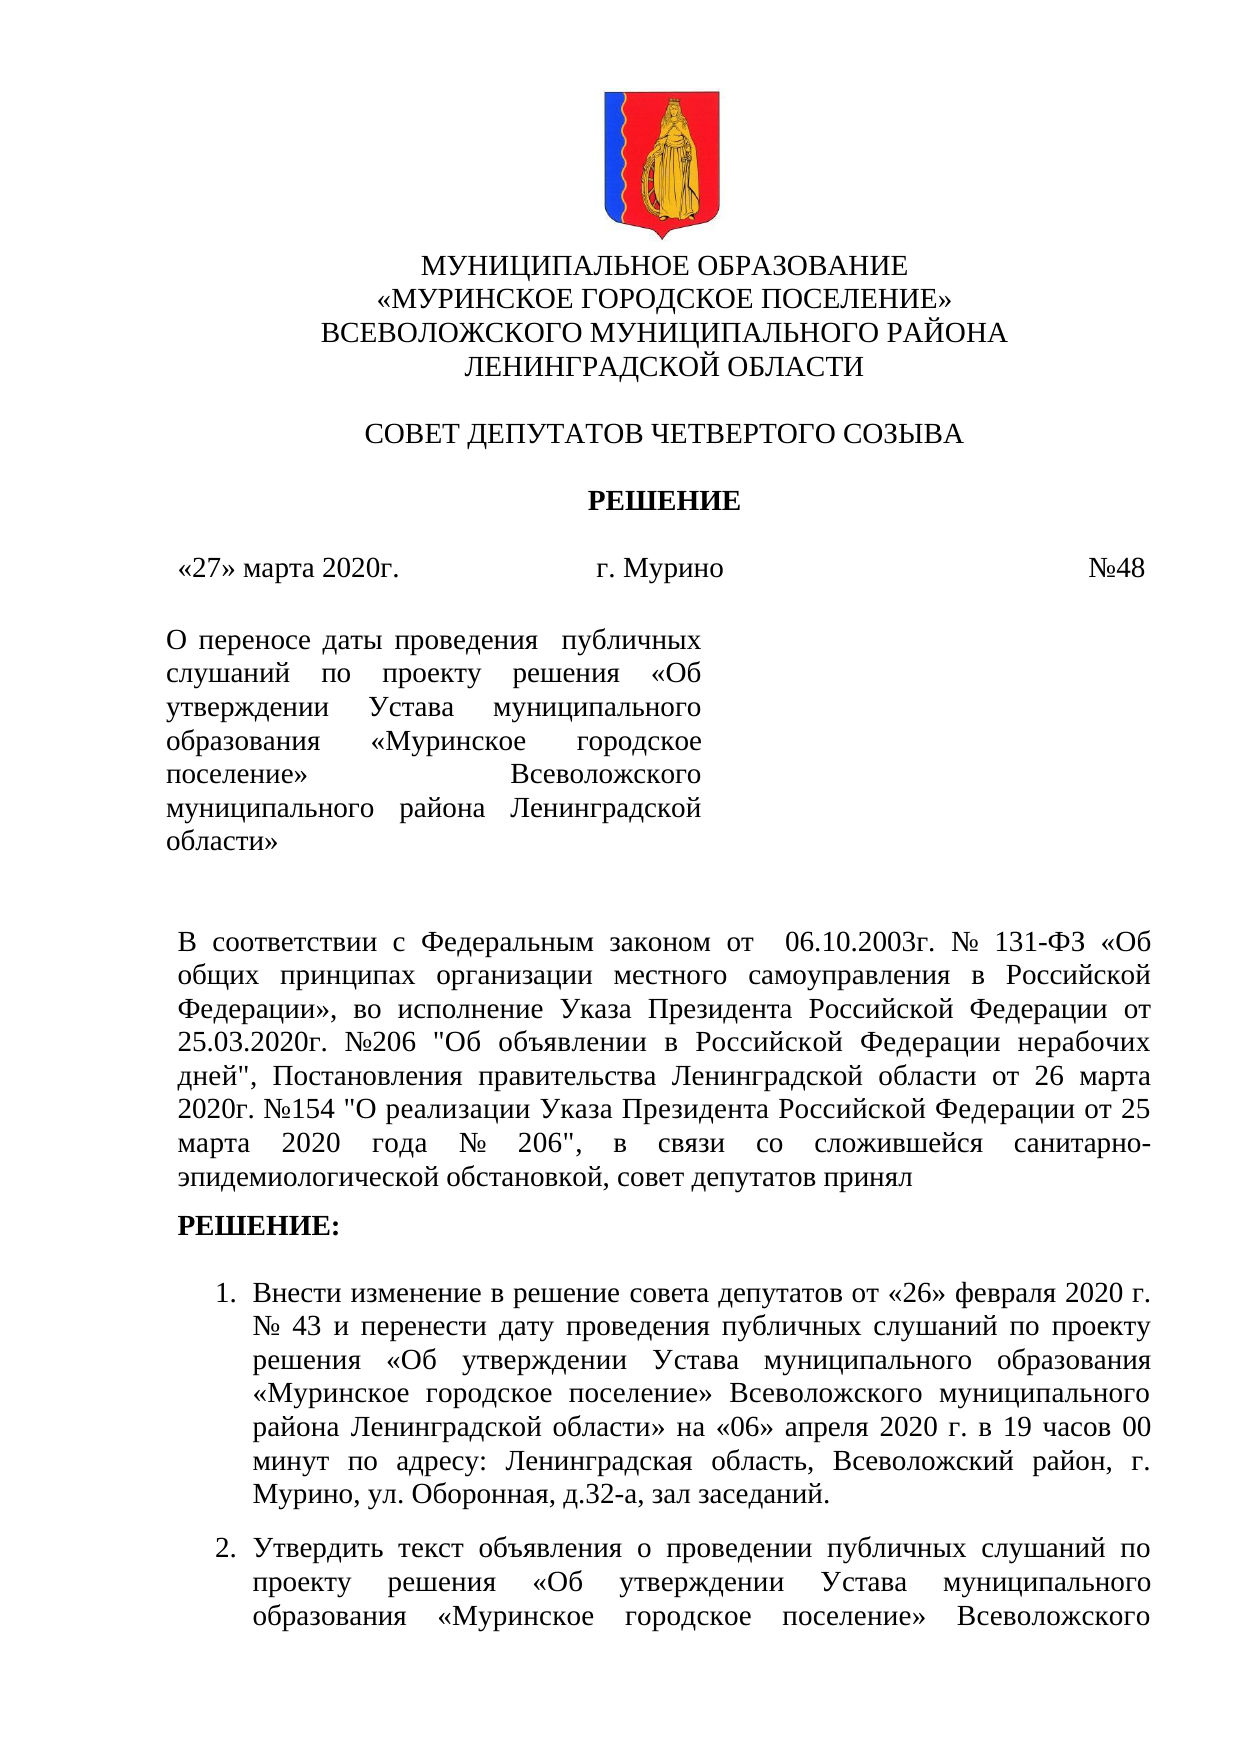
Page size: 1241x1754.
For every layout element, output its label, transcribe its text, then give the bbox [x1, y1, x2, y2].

text МУНИЦИПАЛЬНОЕ ОБРАЗОВАНИЕ [177, 248, 1152, 282]
text ЛЕНИНГРАДСКОЙ ОБЛАСТИ [177, 349, 1152, 382]
text РЕШЕНИЕ [177, 483, 1152, 516]
subtitle В соответствии с Федеральным законом от 06.10.2003г. № 131-ФЗ «Об общих принципах организации местного самоуправления в Российской Федерации», во исполнение Указа Президента Российской Федерации от 25.03.2020г. №206 "Об объявлении в Российской Федерации нерабочих дней", Постановления правительства Ленинградской области от 26 марта 2020г. №154 "О реализации Указа Президента Российской Федерации от 25 марта 2020 года № 206", в связи со сложившейся санитарно-эпидемиологической обстановкой, совет депутатов принял [177, 924, 1152, 1192]
picture [594, 88, 735, 248]
text «27» марта 2020г. г. Мурино №48 [177, 550, 1152, 583]
text ВСЕВОЛОЖСКОГО МУНИЦИПАЛЬНОГО РАЙОНА [177, 315, 1152, 349]
list Внести изменение в решение совета депутатов от «26» февраля 2020 г. № 43 и перенести дату проведения публичных слушаний по проекту решения «Об утверждении Устава муниципального образования «Муринское городское поселение» Всеволожского муниципального района Ленинградской области» на «06» апреля 2020 г. в 19 часов 00 минут по адресу: Ленинградская область, Всеволожский район, г. Мурино, ул. Оборонная, д.32-а, зал заседаний. [215, 1275, 1152, 1510]
text «МУРИНСКОЕ ГОРОДСКОЕ ПОСЕЛЕНИЕ» [177, 282, 1152, 315]
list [215, 1531, 1152, 1631]
text РЕШЕНИЕ: [177, 1208, 1152, 1241]
table_header О переносе даты проведения публичных слушаний по проекту решения «Об утверждении Устава муниципального образования «Муринское городское поселение» Всеволожского муниципального района Ленинградской области» [155, 622, 713, 890]
text СОВЕТ ДЕПУТАТОВ ЧЕТВЕРТОГО СОЗЫВА [177, 416, 1152, 449]
